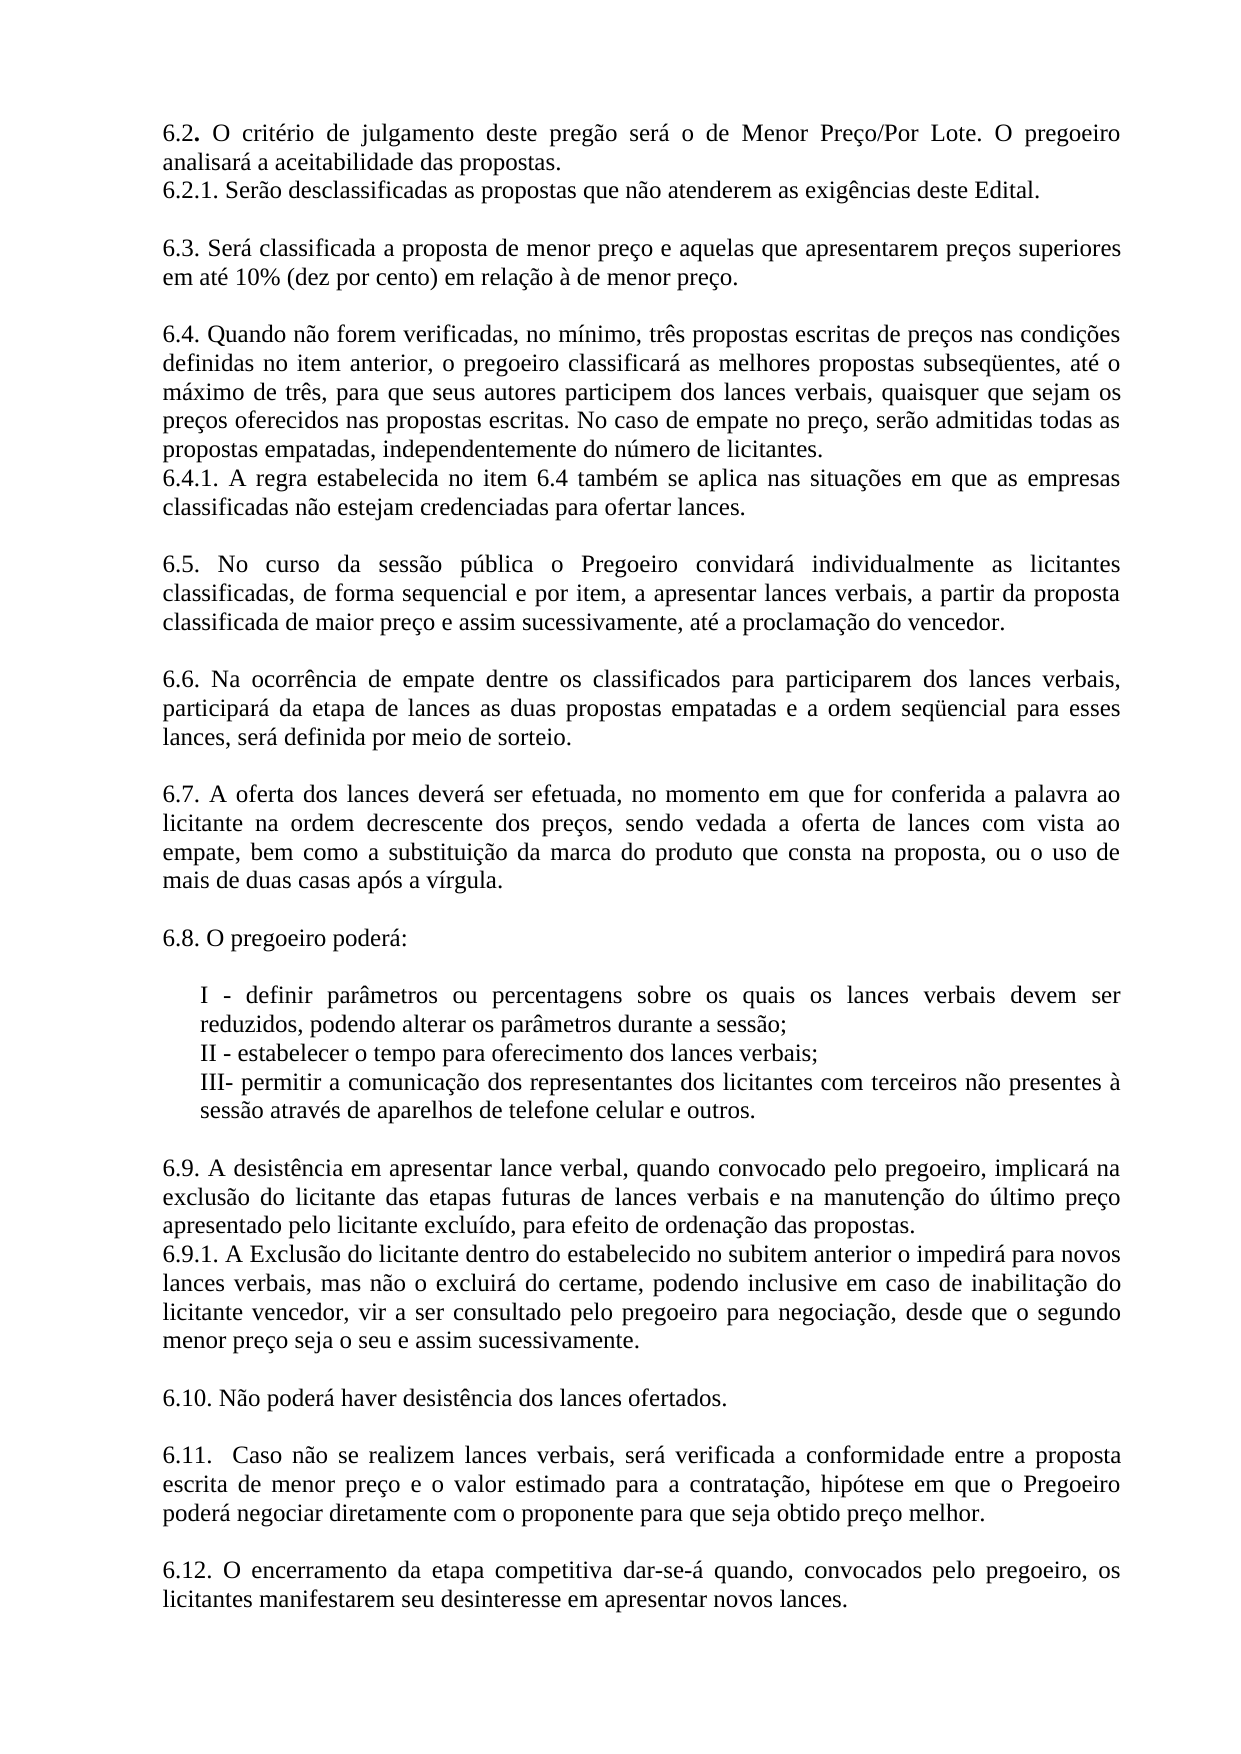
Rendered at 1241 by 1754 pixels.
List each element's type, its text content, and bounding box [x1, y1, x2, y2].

text II - estabelecer o tempo para oferecimento dos lances verbais; [200, 1038, 1122, 1067]
text 6.11. Caso não se realizem lances verbais, será verificada a conformidade entre a proposta escrita de menor preço e o valor estimado para a contratação, hipótese em que o Pregoeiro poderá negociar diretamente com o proponente para que seja obtido preço melhor. [162, 1441, 1122, 1527]
text 6.3. Será classificada a proposta de menor preço e aquelas que apresentarem preços superiores em até 10% (dez por cento) em relação à de menor preço. [162, 233, 1122, 291]
text 6.4.1. A regra estabelecida no item 6.4 também se aplica nas situações em que as empresas classificadas não estejam credenciadas para ofertar lances. [162, 463, 1122, 521]
text 6.9.1. A Exclusão do licitante dentro do estabelecido no subitem anterior o impedirá para novos lances verbais, mas não o excluirá do certame, podendo inclusive em caso de inabilitação do licitante vencedor, vir a ser consultado pelo pregoeiro para negociação, desde que o segundo menor preço seja o seu e assim sucessivamente. [162, 1239, 1122, 1354]
text 6.12. O encerramento da etapa competitiva dar-se-á quando, convocados pelo pregoeiro, os licitantes manifestarem seu desinteresse em apresentar novos lances. [162, 1556, 1122, 1613]
text 6.5. No curso da sessão pública o Pregoeiro convidará individualmente as licitantes classificadas, de forma sequencial e por item, a apresentar lances verbais, a partir da proposta classificada de maior preço e assim sucessivamente, até a proclamação do vencedor. [162, 549, 1122, 636]
text 6.2.1. Serão desclassificadas as propostas que não atenderem as exigências deste Edital. [162, 176, 1122, 204]
text I - definir parâmetros ou percentagens sobre os quais os lances verbais devem ser reduzidos, podendo alterar os parâmetros durante a sessão; [200, 981, 1122, 1038]
text 6.7. A oferta dos lances deverá ser efetuada, no momento em que for conferida a palavra ao licitante na ordem decrescente dos preços, sendo vedada a oferta de lances com vista ao empate, bem como a substituição da marca do produto que consta na proposta, ou o uso de mais de duas casas após a vírgula. [162, 779, 1122, 894]
text 6.2. O critério de julgamento deste pregão será o de Menor Preço/Por Lote. O pregoeiro analisará a aceitabilidade das propostas. [162, 118, 1122, 176]
text 6.6. Na ocorrência de empate dentre os classificados para participarem dos lances verbais, participará da etapa de lances as duas propostas empatadas e a ordem seqüencial para esses lances, será definida por meio de sorteio. [162, 664, 1122, 751]
text 6.4. Quando não forem verificadas, no mínimo, três propostas escritas de preços nas condições definidas no item anterior, o pregoeiro classificará as melhores propostas subseqüentes, até o máximo de três, para que seus autores participem dos lances verbais, quaisquer que sejam os preços oferecidos nas propostas escritas. No caso de empate no preço, serão admitidas todas as propostas empatadas, independentemente do número de licitantes. [162, 319, 1122, 463]
text 6.8. O pregoeiro poderá: [162, 923, 1122, 952]
text III- permitir a comunicação dos representantes dos licitantes com terceiros não presentes à sessão através de aparelhos de telefone celular e outros. [200, 1067, 1122, 1124]
text 6.10. Não poderá haver desistência dos lances ofertados. [162, 1383, 1122, 1412]
text 6.9. A desistência em apresentar lance verbal, quando convocado pelo pregoeiro, implicará na exclusão do licitante das etapas futuras de lances verbais e na manutenção do último preço apresentado pelo licitante excluído, para efeito de ordenação das propostas. [162, 1153, 1122, 1239]
